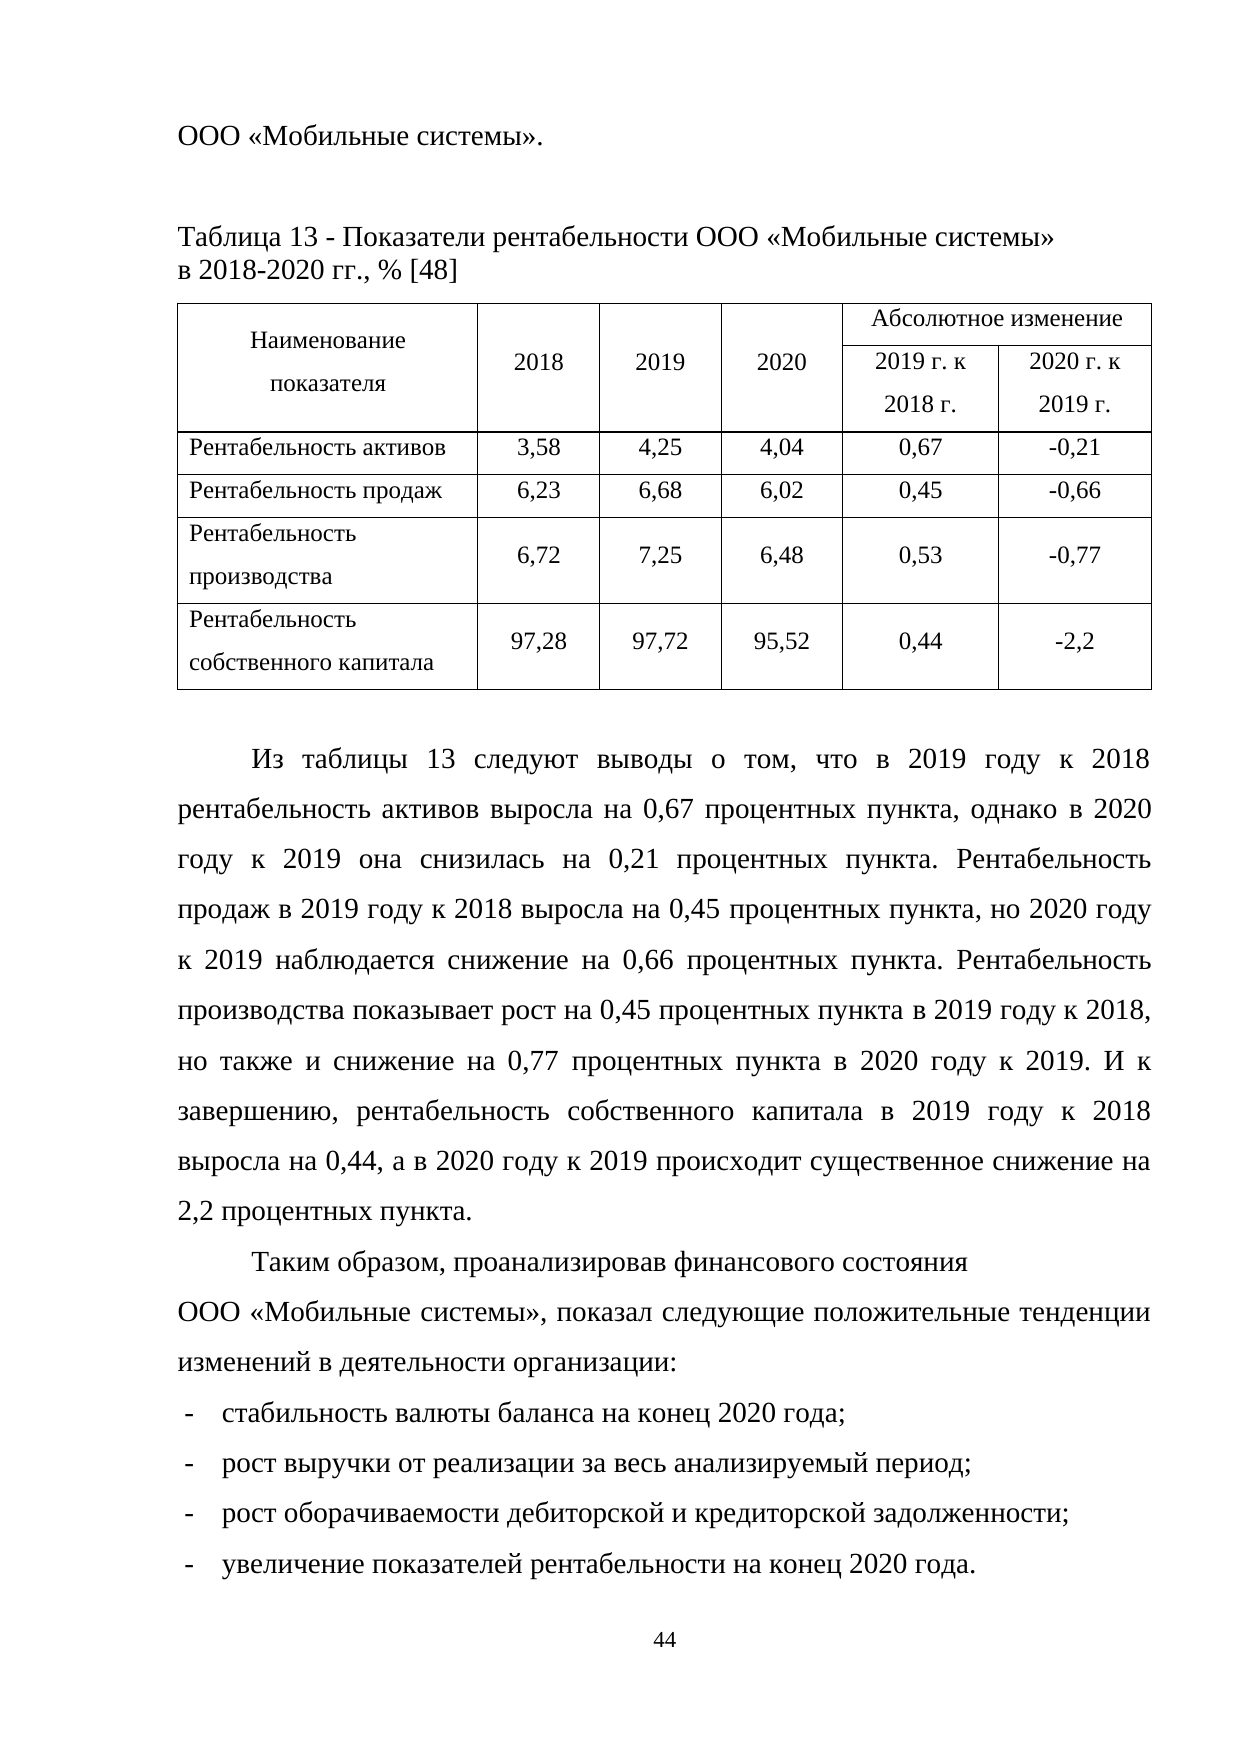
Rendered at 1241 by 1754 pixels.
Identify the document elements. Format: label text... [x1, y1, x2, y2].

table_cell 6,72 [478, 518, 599, 603]
list рост оборачиваемости дебиторской и кредиторской задолженности; [184, 1495, 1152, 1529]
table_cell 2020 г. к 2019 г. [999, 346, 1151, 431]
table_cell 95,52 [722, 604, 842, 689]
table_cell 0,53 [843, 518, 998, 603]
text Таблица 13 - Показатели рентабельности ООО «Мобильные системы» [177, 219, 1152, 252]
table_cell Рентабельность активов [178, 433, 477, 474]
table_cell 6,23 [478, 475, 599, 517]
text ООО «Мобильные системы», показал следующие положительные тенденции изменений в деятельности организации: [177, 1294, 1152, 1378]
table_cell 0,45 [843, 475, 998, 517]
table_header 2019 [600, 304, 721, 431]
table_cell 3,58 [478, 433, 599, 474]
table_cell 6,68 [600, 475, 721, 517]
table_cell -2,2 [999, 604, 1151, 689]
text в 2018-2020 гг., % [48] [177, 252, 1152, 286]
table_cell Рентабельность производства [178, 518, 477, 603]
table_cell 4,04 [722, 433, 842, 474]
table_cell 6,48 [722, 518, 842, 603]
table_header 2020 [722, 304, 842, 431]
table_cell 0,67 [843, 433, 998, 474]
list увеличение показателей рентабельности на конец 2020 года. [184, 1546, 1152, 1579]
table_cell -0,66 [999, 475, 1151, 517]
text ООО «Мобильные системы». [177, 118, 1152, 152]
table_cell -0,77 [999, 518, 1151, 603]
table_cell 4,25 [600, 433, 721, 474]
table_cell 97,28 [478, 604, 599, 689]
list стабильность валюты баланса на конец 2020 года; [184, 1395, 1152, 1428]
table_cell Рентабельность собственного капитала [178, 604, 477, 689]
table_cell 97,72 [600, 604, 721, 689]
table_cell 6,02 [722, 475, 842, 517]
table_cell 7,25 [600, 518, 721, 603]
text Из таблицы 13 следуют выводы о том, что в 2019 году к 2018 рентабельность активов выросла на 0,67 процентных пункта, однако в 2020 году к 2019 она снизилась на 0,21 процентных пункта. Рентабельность продаж в 2019 году к 2018 выросла на 0,45 процентных пункта, но 2020 году к 2019 наблюдается снижение на 0,66 процентных пункта. Рентабельность производства показывает рост на 0,45 процентных пункта в 2019 году к 2018, но также и снижение на 0,77 процентных пункта в 2020 году к 2019. И к завершению, рентабельность собственного капитала в 2019 году к 2018 выросла на 0,44, а в 2020 году к 2019 происходит существенное снижение на 2,2 процентных пункта. [177, 741, 1152, 1227]
table_cell 2019 г. к 2018 г. [843, 346, 998, 431]
list рост выручки от реализации за весь анализируемый период; [184, 1445, 1152, 1479]
table_cell -0,21 [999, 433, 1151, 474]
table_header Наименование показателя [178, 304, 477, 431]
text Таким образом, проанализировав финансового состояния [177, 1244, 1152, 1277]
table_header Абсолютное изменение [843, 304, 1151, 345]
table_header 2018 [478, 304, 599, 431]
table_cell 0,44 [843, 604, 998, 689]
table_cell Рентабельность продаж [178, 475, 477, 517]
